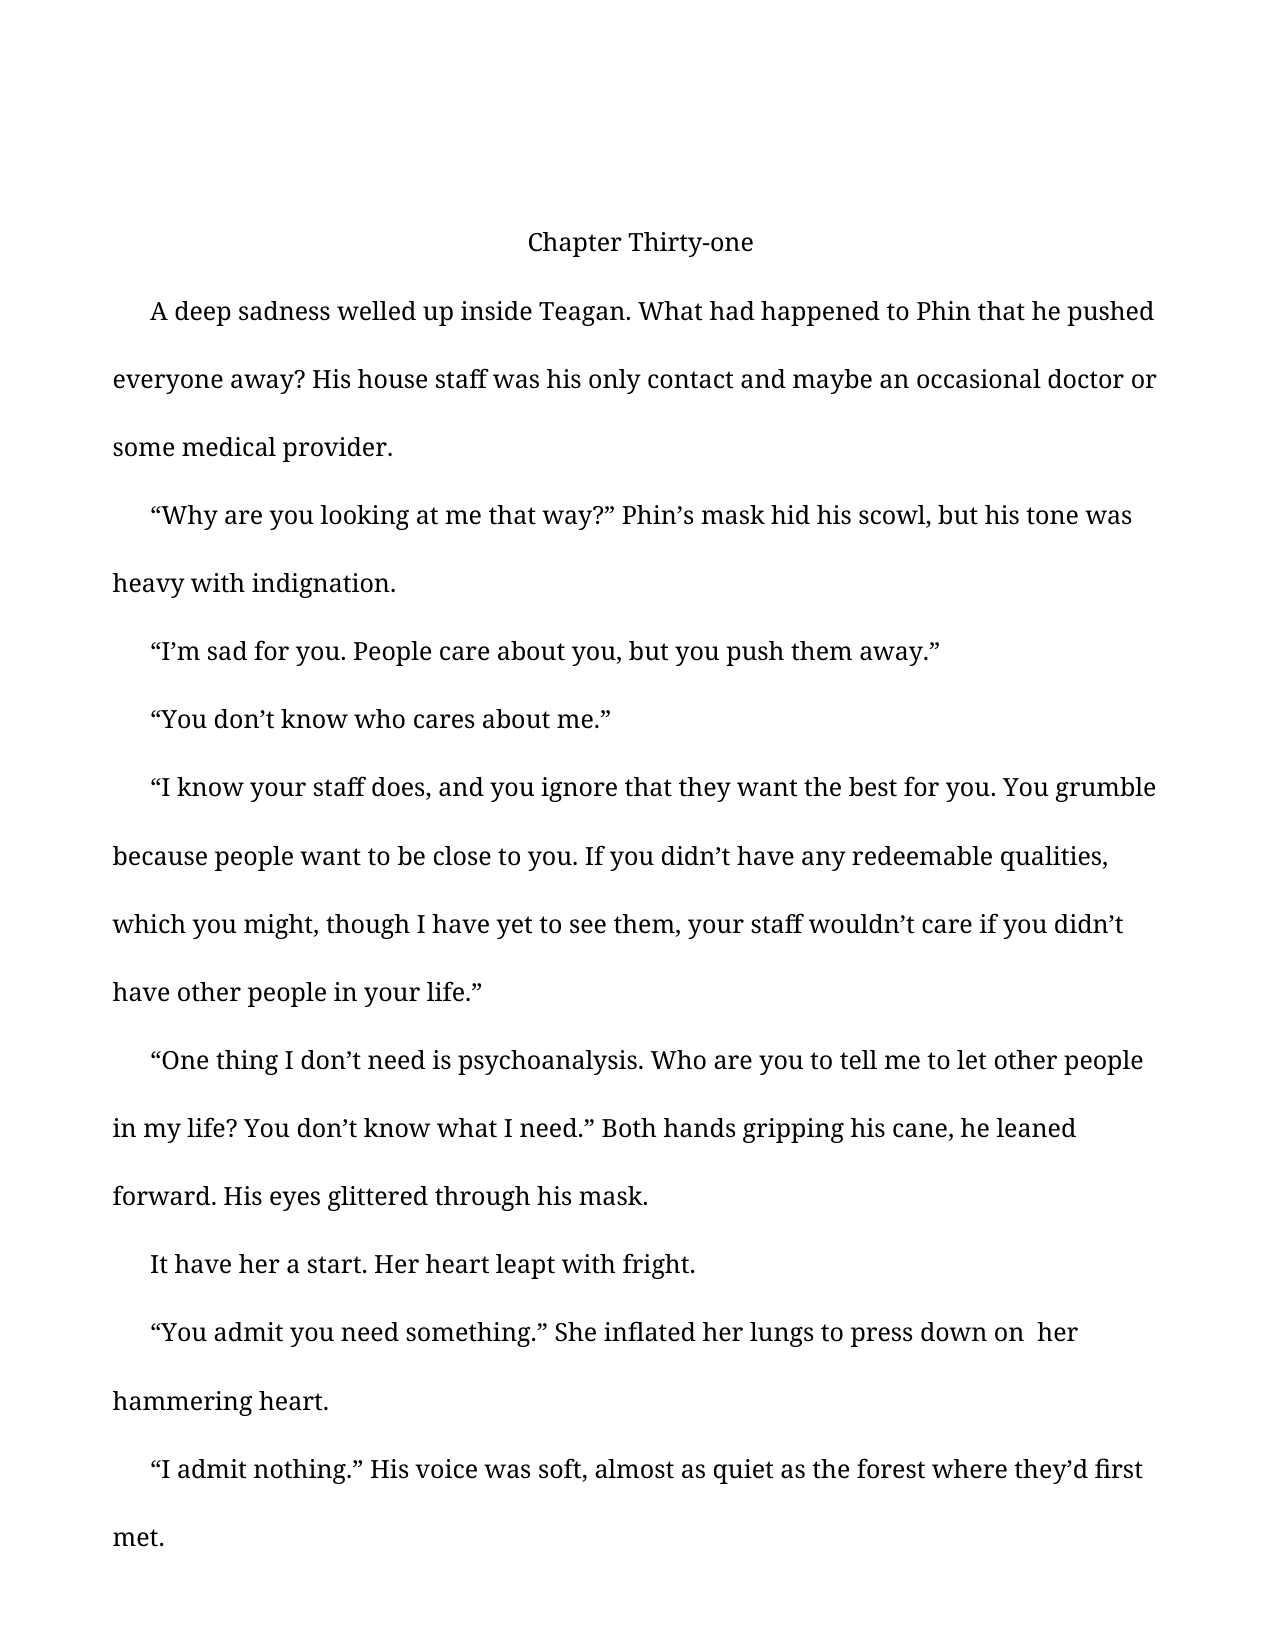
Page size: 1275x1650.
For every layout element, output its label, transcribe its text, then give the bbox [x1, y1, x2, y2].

text “I’m sad for you. People care about you, but you push them away.” [112, 634, 1168, 668]
text “You admit you need something.” She inflated her lungs to press down on her hammering heart. [112, 1315, 1168, 1417]
text “I know your staff does, and you ignore that they want the best for you. You grumble because people want to be close to you. If you didn’t have any redeemable qualities, which you might, though I have yet to see them, your staff wouldn’t care if you didn’t have other people in your life.” [112, 770, 1168, 1008]
text Chapter Thirty-one [112, 225, 1168, 259]
text “You don’t know who cares about me.” [112, 702, 1168, 736]
text “One thing I don’t need is psychoanalysis. Who are you to tell me to let other people in my life? You don’t know what I need.” Both hands gripping his cane, he leaned forward. His eyes glittered through his mask. [112, 1042, 1168, 1213]
text “Why are you looking at me that way?” Phin’s mask hid his scowl, but his tone was heavy with indignation. [112, 497, 1168, 600]
text A deep sadness welled up inside Teagan. What had happened to Phin that he pushed everyone away? His house staff was his only contact and maybe an occasional doctor or some medical provider. [112, 293, 1168, 463]
text “I admit nothing.” His voice was soft, almost as quiet as the forest where they’d first met. [112, 1451, 1168, 1553]
text It have her a start. Her heart leapt with fright. [112, 1247, 1168, 1281]
